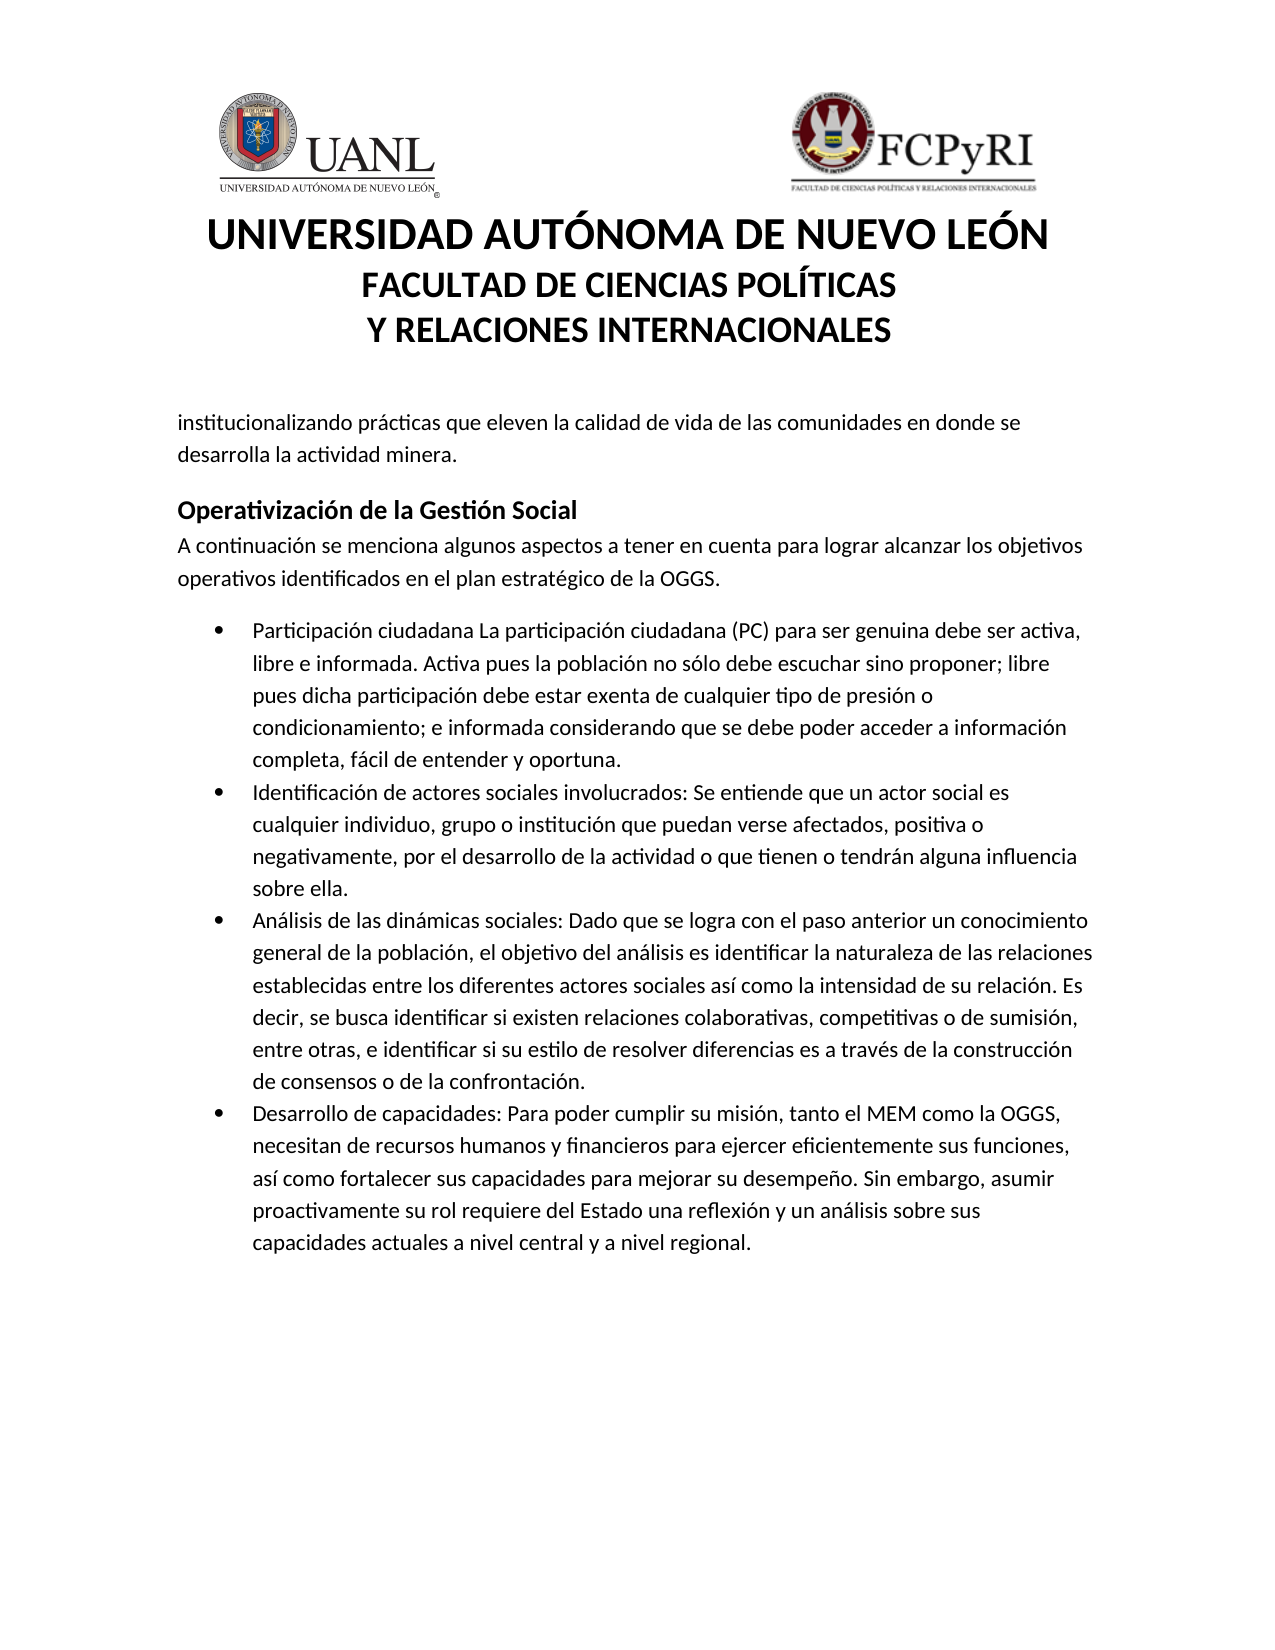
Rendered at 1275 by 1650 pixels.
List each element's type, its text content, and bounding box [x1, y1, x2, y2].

list Participación ciudadana La participación ciudadana (PC) para ser genuina debe ser activa, libre e informada. Activa pues la población no sólo debe escuchar sino proponer; libre pues dicha participación debe estar exenta de cualquier tipo de presión o condicionamiento; e informada considerando que se debe poder acceder a información completa, fácil de entender y oportuna. [215, 617, 1098, 773]
list Desarrollo de capacidades: Para poder cumplir su misión, tanto el MEM como la OGGS, necesitan de recursos humanos y financieros para ejercer eficientemente sus funciones, así como fortalecer sus capacidades para mejorar su desempeño. Sin embargo, asumir proactivamente su rol requiere del Estado una reflexión y un análisis sobre sus capacidades actuales a nivel central y a nivel regional. [215, 1099, 1098, 1256]
list Análisis de las dinámicas sociales: Dado que se logra con el paso anterior un conocimiento general de la población, el objetivo del análisis es identificar la naturaleza de las relaciones establecidas entre los diferentes actores sociales así como la intensidad de su relación. Es decir, se busca identificar si existen relaciones colaborativas, competitivas o de sumisión, entre otras, e identificar si su estilo de resolver diferencias es a través de la construcción de consensos o de la confrontación. [215, 906, 1098, 1095]
text A continuación se menciona algunos aspectos a tener en cuenta para lograr alcanzar los objetivos operativos identificados en el plan estratégico de la OGGS. [177, 531, 1098, 592]
list Identificación de actores sociales involucrados: Se entiende que un actor social es cualquier individuo, grupo o institución que puedan verse afectados, positiva o negativamente, por el desarrollo de la actividad o que tienen o tendrán alguna influencia sobre ella. [215, 778, 1098, 902]
picture [219, 93, 440, 198]
picture [786, 92, 1041, 197]
subtitle Operativización de la Gestión Social [177, 493, 1098, 527]
